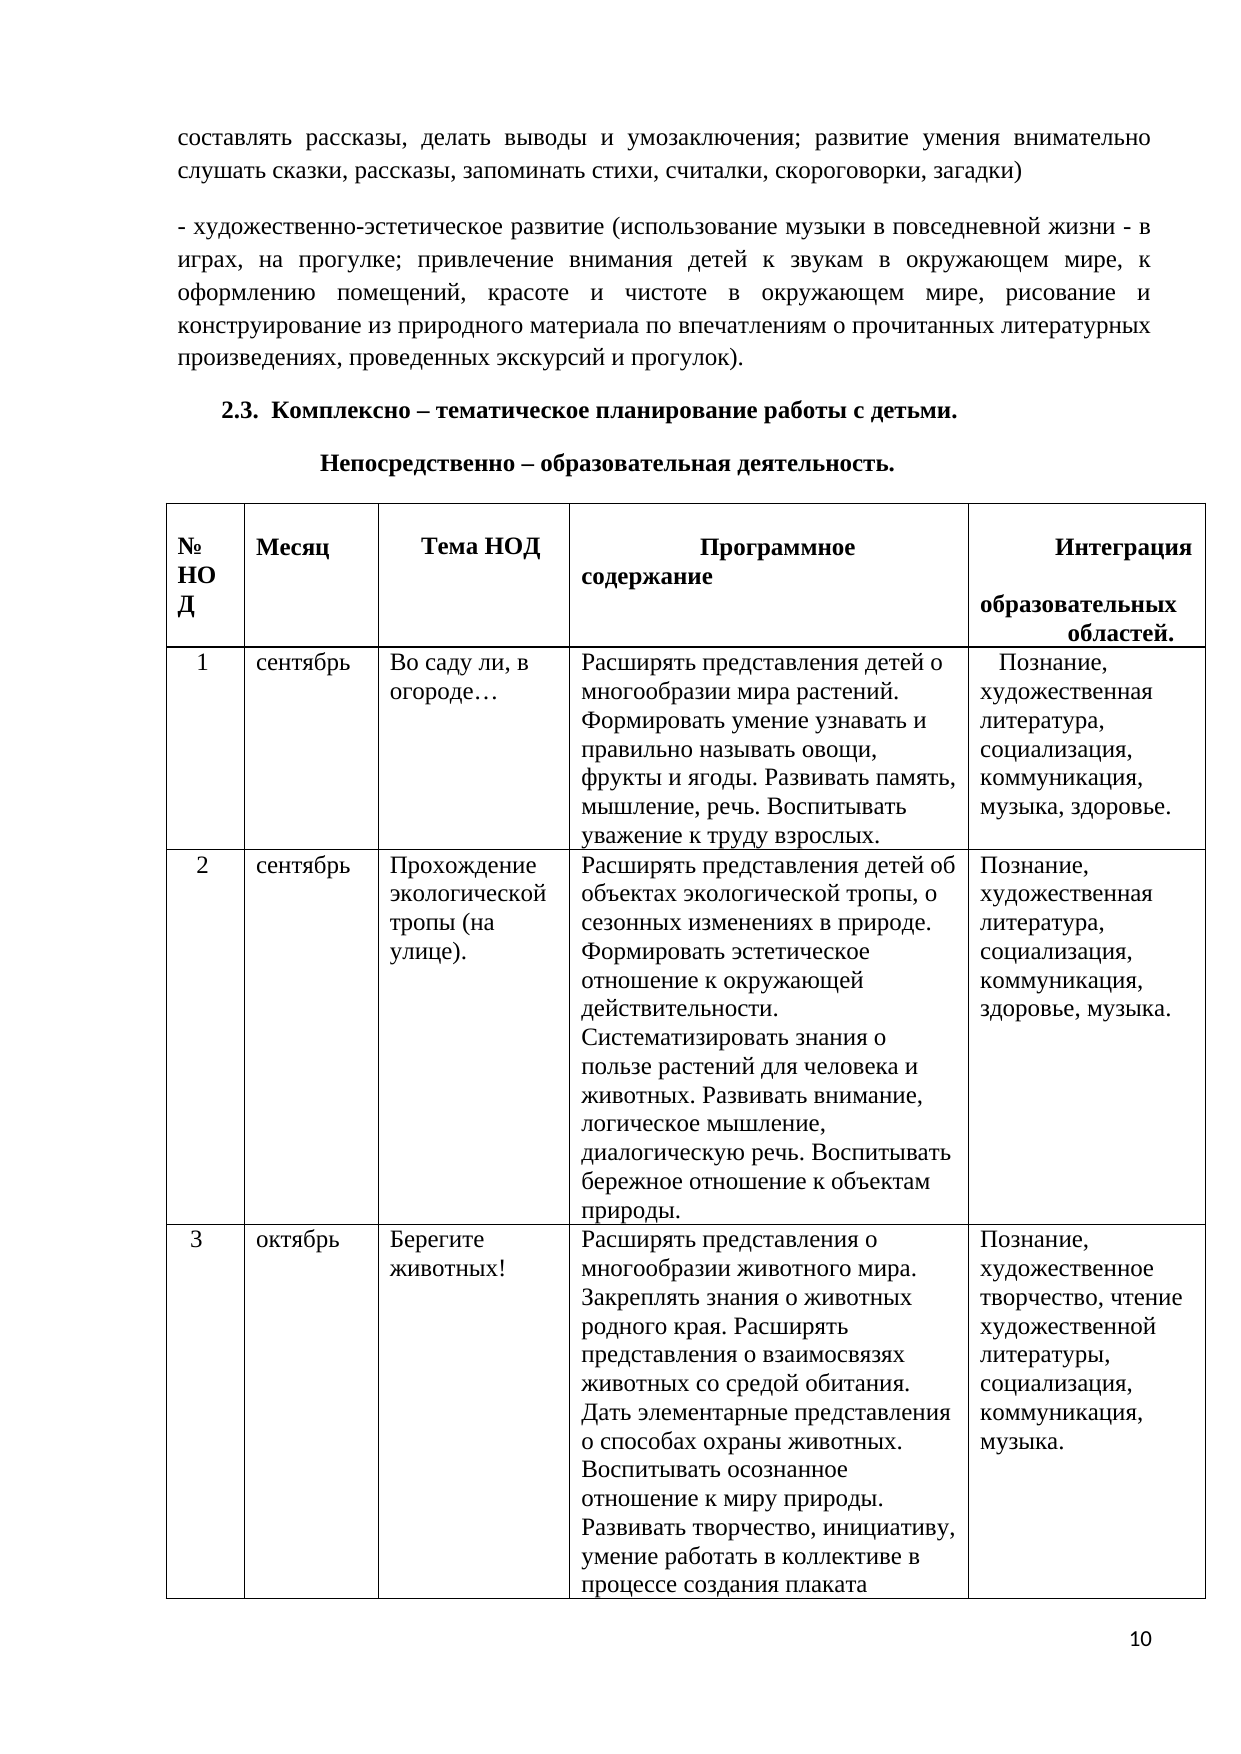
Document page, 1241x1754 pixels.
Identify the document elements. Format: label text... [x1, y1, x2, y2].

table_cell 2 [167, 850, 244, 1223]
text Непосредственно – образовательная деятельность. [177, 448, 1152, 477]
table_header Программное содержание [570, 504, 968, 646]
table_cell Познание, художественная литература, социализация, коммуникация, здоровье, музыка. [969, 850, 1205, 1223]
table_header Месяц [245, 504, 378, 646]
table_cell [969, 1225, 1205, 1598]
text - художественно-эстетическое развитие (использование музыки в повседневной жизни - в играх, на прогулке; привлечение внимания детей к звукам в окружающем мире, к оформлению помещений, красоте и чистоте в окружающем мире, рисование и конструирование из природного материала по впечатлениям о прочитанных литературных произведениях, проведенных экскурсий и прогулок). [177, 207, 1152, 371]
table_cell Прохождение экологической тропы (на улице). [379, 850, 569, 1223]
table_header № НОД [167, 504, 244, 646]
table_cell Расширять представления детей о многообразии мира растений. Формировать умение узнавать и правильно называть овощи, фрукты и ягоды. Развивать память, мышление, речь. Воспитывать уважение к труду взрослых. [570, 648, 968, 849]
table_cell сентябрь [245, 648, 378, 849]
table_header Интеграция образовательных областей. [969, 504, 1205, 646]
table_cell Берегите животных! [379, 1225, 569, 1598]
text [177, 118, 1152, 184]
text 2.3. Комплексно – тематическое планирование работы с детьми. [177, 395, 1152, 423]
table_cell Во саду ли, в огороде… [379, 648, 569, 849]
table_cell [570, 1225, 968, 1598]
table_cell Познание, художественная литература, социализация, коммуникация, музыка, здоровье. [969, 648, 1205, 849]
table_cell октябрь [245, 1225, 378, 1598]
table_cell Расширять представления детей об объектах экологической тропы, о сезонных изменениях в природе. Формировать эстетическое отношение к окружающей действительности. Систематизировать знания о пользе растений для человека и животных. Развивать внимание, логическое мышление, диалогическую речь. Воспитывать бережное отношение к объектам природы. [570, 850, 968, 1223]
table_cell 1 [167, 648, 244, 849]
table_cell сентябрь [245, 850, 378, 1223]
table_header Тема НОД [379, 504, 569, 646]
table_cell 3 [167, 1225, 244, 1598]
